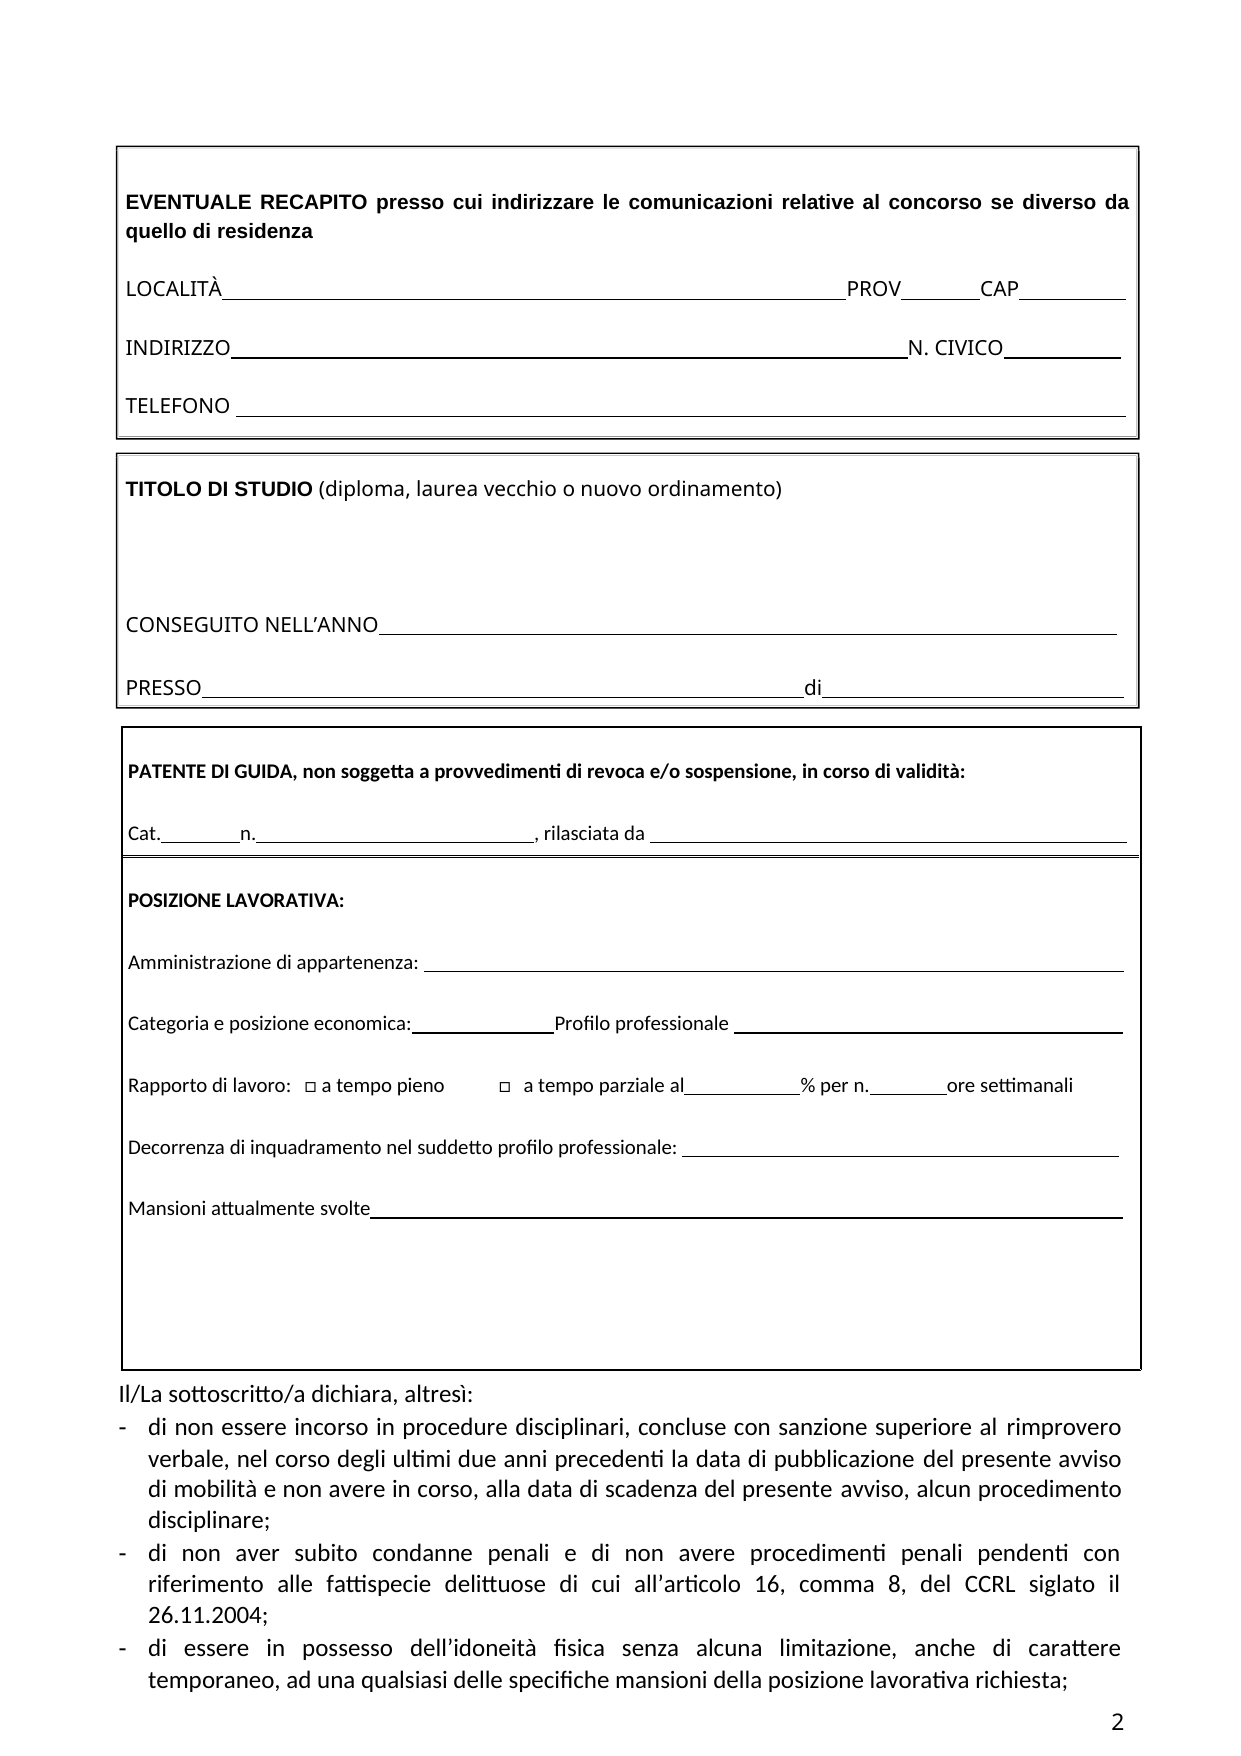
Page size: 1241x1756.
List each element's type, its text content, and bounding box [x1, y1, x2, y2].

table_cell POSIZIONE LAVORATIVA: Amministrazione di appartenenza: Categoria e posizione economica: Profilo professionale Rapporto di lavoro: □ a tempo pieno □ a tempo parziale al % per n. ore settimanali Decorrenza di inquadramento nel suddetto profilo professionale: Mansioni attualmente svolte [123, 855, 1140, 1369]
text Il/La sottoscritto/a dichiara, altresì: [118, 1378, 1153, 1409]
list di non aver subito condanne penali e di non avere procedimenti penali pendenti con riferimento alle fattispecie delittuose di cui all’articolo 16, comma 8, del CCRL siglato il 26.11.2004; [118, 1534, 1122, 1630]
table_header PATENTE DI GUIDA, non soggetta a provvedimenti di revoca e/o sospensione, in corso di validità: Cat. n. , rilasciata da [123, 728, 1140, 855]
list di non essere incorso in procedure disciplinari, concluse con sanzione superiore al rimprovero verbale, nel corso degli ultimi due anni precedenti la data di pubblicazione del presente avviso di mobilità e non avere in corso, alla data di scadenza del presente avviso, alcun procedimento disciplinare; [118, 1409, 1122, 1534]
list di essere in possesso dell’idoneità fisica senza alcuna limitazione, anche di carattere temporaneo, ad una qualsiasi delle specifiche mansioni della posizione lavorativa richiesta; [118, 1630, 1122, 1694]
